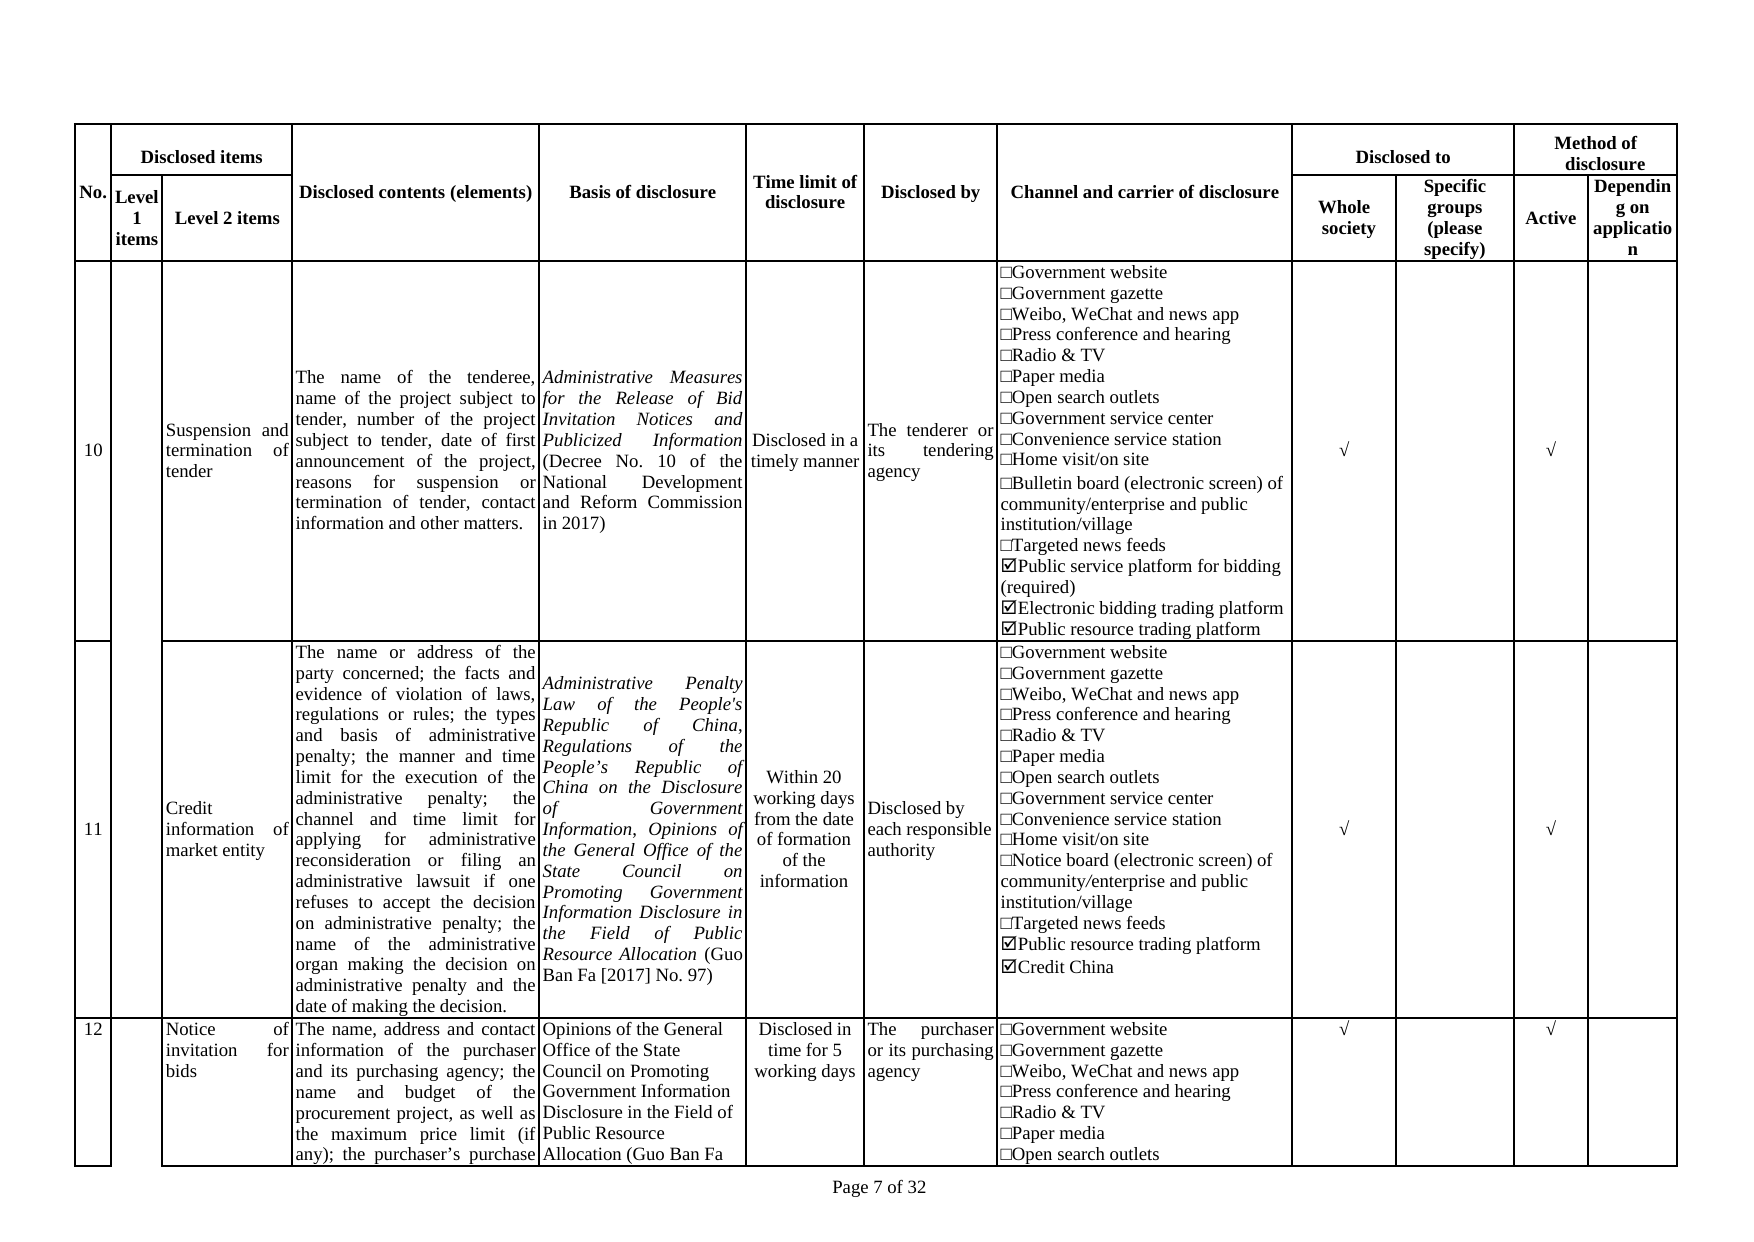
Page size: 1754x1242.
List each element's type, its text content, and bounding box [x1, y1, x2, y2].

table_cell Specific groups (please specify) [1397, 176, 1513, 259]
table_cell The tenderer or its tendering agency [865, 262, 996, 639]
table_cell [1589, 262, 1676, 639]
table_header No. [76, 125, 110, 259]
table_cell 12 [76, 1019, 110, 1165]
table_cell □Government website □Government gazette □Weibo, WeChat and news app □Press conference and hearing □Radio & TV □Paper media □Open search outlets □Government service center □Convenience service station □Home visit/on site □Notice board (electronic screen) of community/enterprise and public institution/village □Targeted news feeds Public resource trading platform Credit China [998, 642, 1291, 1017]
table_cell [1397, 262, 1513, 639]
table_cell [865, 1019, 996, 1165]
table_cell [112, 1019, 161, 1165]
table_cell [163, 1019, 291, 1165]
table_cell Level 2 items [163, 176, 291, 259]
table_cell Level 1 items [112, 176, 161, 259]
table_header Basis of disclosure [540, 125, 745, 259]
table_cell The name or address of the party concerned; the facts and evidence of violation of laws, regulations or rules; the types and basis of administrative penalty; the manner and time limit for the execution of the administrative penalty; the channel and time limit for applying for administrative reconsideration or filing an administrative lawsuit if one refuses to accept the decision on administrative penalty; the name of the administrative organ making the decision on administrative penalty and the date of making the decision. [293, 642, 538, 1017]
table_cell 10 [76, 262, 110, 639]
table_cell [747, 1019, 863, 1165]
table_cell The name of the tenderee, name of the project subject to tender, number of the project subject to tender, date of first announcement of the project, reasons for suspension or termination of tender, contact information and other matters. [293, 262, 538, 639]
table_cell Suspension and termination of tender [163, 262, 291, 639]
table_header Disclosed contents (elements) [293, 125, 538, 259]
table_cell Disclosed in a timely manner [747, 262, 863, 639]
table_cell √ [1293, 262, 1395, 639]
table_cell □Government website □Government gazette □Weibo, WeChat and news app □Press conference and hearing □Radio & TV □Paper media □Open search outlets □Government service center □Convenience service station □Home visit/on site □Bulletin board (electronic screen) of community/enterprise and public institution/village □Targeted news feeds Public service platform for bidding (required) Electronic bidding trading platform Public resource trading platform [998, 262, 1291, 639]
table_header Disclosed by [865, 125, 996, 259]
table_cell Within 20 working days from the date of formation of the information [747, 642, 863, 1017]
table_cell 11 [76, 642, 110, 1017]
table_header Disclosed to [1293, 125, 1513, 174]
table_cell Administrative Measures for the Release of Bid Invitation Notices and Publicized Information (Decree No. 10 of the National Development and Reform Commission in 2017) [540, 262, 745, 639]
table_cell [293, 1019, 538, 1165]
table_cell [112, 262, 161, 1017]
table_cell √ [1293, 642, 1395, 1017]
table_cell √ [1515, 1019, 1587, 1165]
table_cell [1397, 1019, 1513, 1165]
table_cell Administrative Penalty Law of the People's Republic of China, Regulations of the People’s Republic of China on the Disclosure of Government Information, Opinions of the General Office of the State Council on Promoting Government Information Disclosure in the Field of Public Resource Allocation (Guo Ban Fa [2017] No. 97) [540, 642, 745, 1017]
table_cell Depending on application [1589, 176, 1676, 259]
table_cell Whole society [1293, 176, 1395, 259]
table_cell [1589, 642, 1676, 1017]
table_cell √ [1515, 262, 1587, 639]
table_header Time limit of disclosure [747, 125, 863, 259]
table_cell √ [1515, 642, 1587, 1017]
table_cell √ [1293, 1019, 1395, 1165]
table_cell [1589, 1019, 1676, 1165]
table_header Channel and carrier of disclosure [998, 125, 1291, 259]
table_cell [540, 1019, 745, 1165]
table_cell Active [1515, 176, 1587, 259]
table_header Disclosed items [112, 125, 291, 174]
table_cell [1397, 642, 1513, 1017]
table_cell Disclosed by each responsible authority [865, 642, 996, 1017]
table_cell Credit information of market entity [163, 642, 291, 1017]
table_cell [998, 1019, 1291, 1165]
table_header Method of disclosure [1515, 125, 1676, 174]
